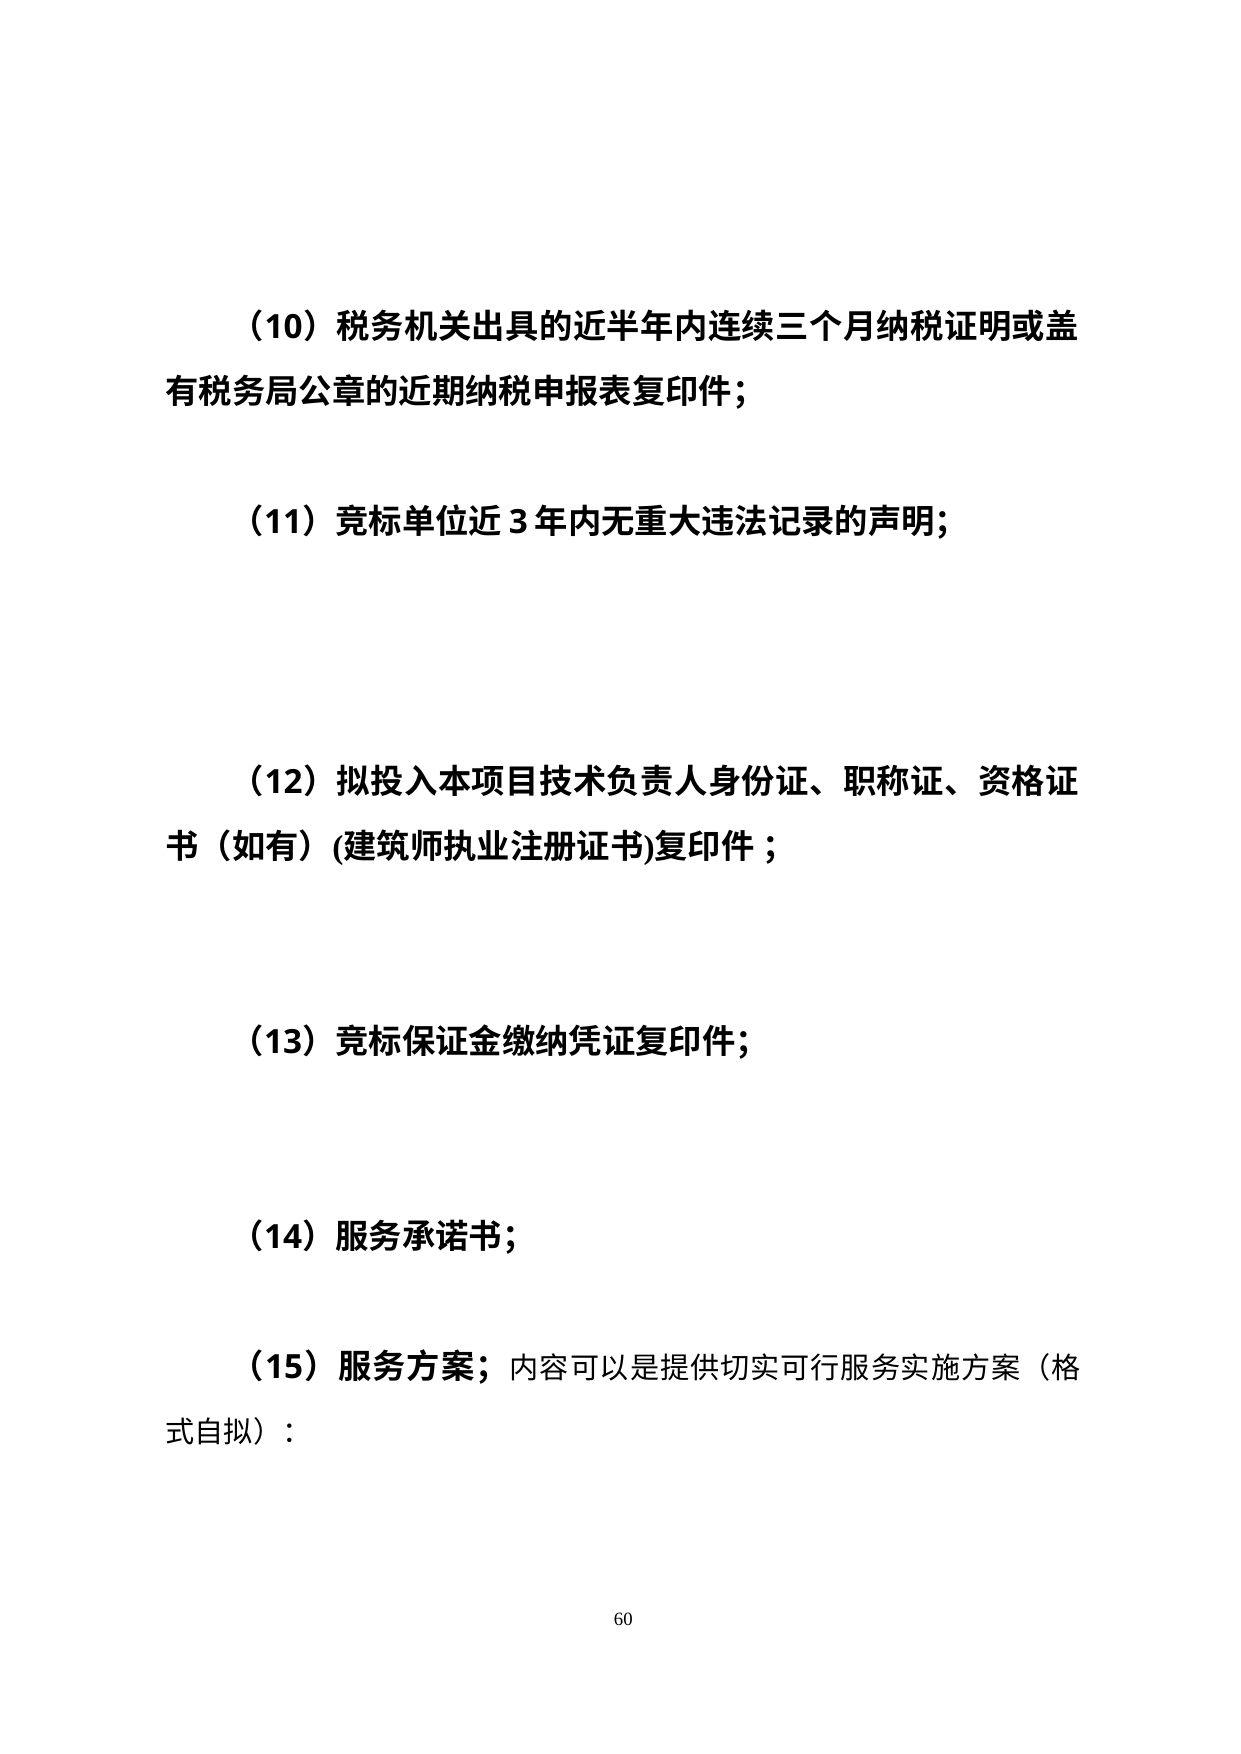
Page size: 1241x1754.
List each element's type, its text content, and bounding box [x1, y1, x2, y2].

text （15）服务方案；内容可以是提供切实可行服务实施方案（格式自拟）： [165, 1332, 1081, 1462]
text （14）服务承诺书； [165, 1202, 1081, 1267]
text （10）税务机关出具的近半年内连续三个月纳税证明或盖有税务局公章的近期纳税申报表复印件； [165, 292, 1081, 422]
text （11）竞标单位近3年内无重大违法记录的声明； [165, 487, 1081, 552]
text （12）拟投入本项目技术负责人身份证、职称证、资格证书（如有）(建筑师执业注册证书)复印件 ； [165, 747, 1081, 877]
text （13）竞标保证金缴纳凭证复印件； [165, 1007, 1081, 1072]
